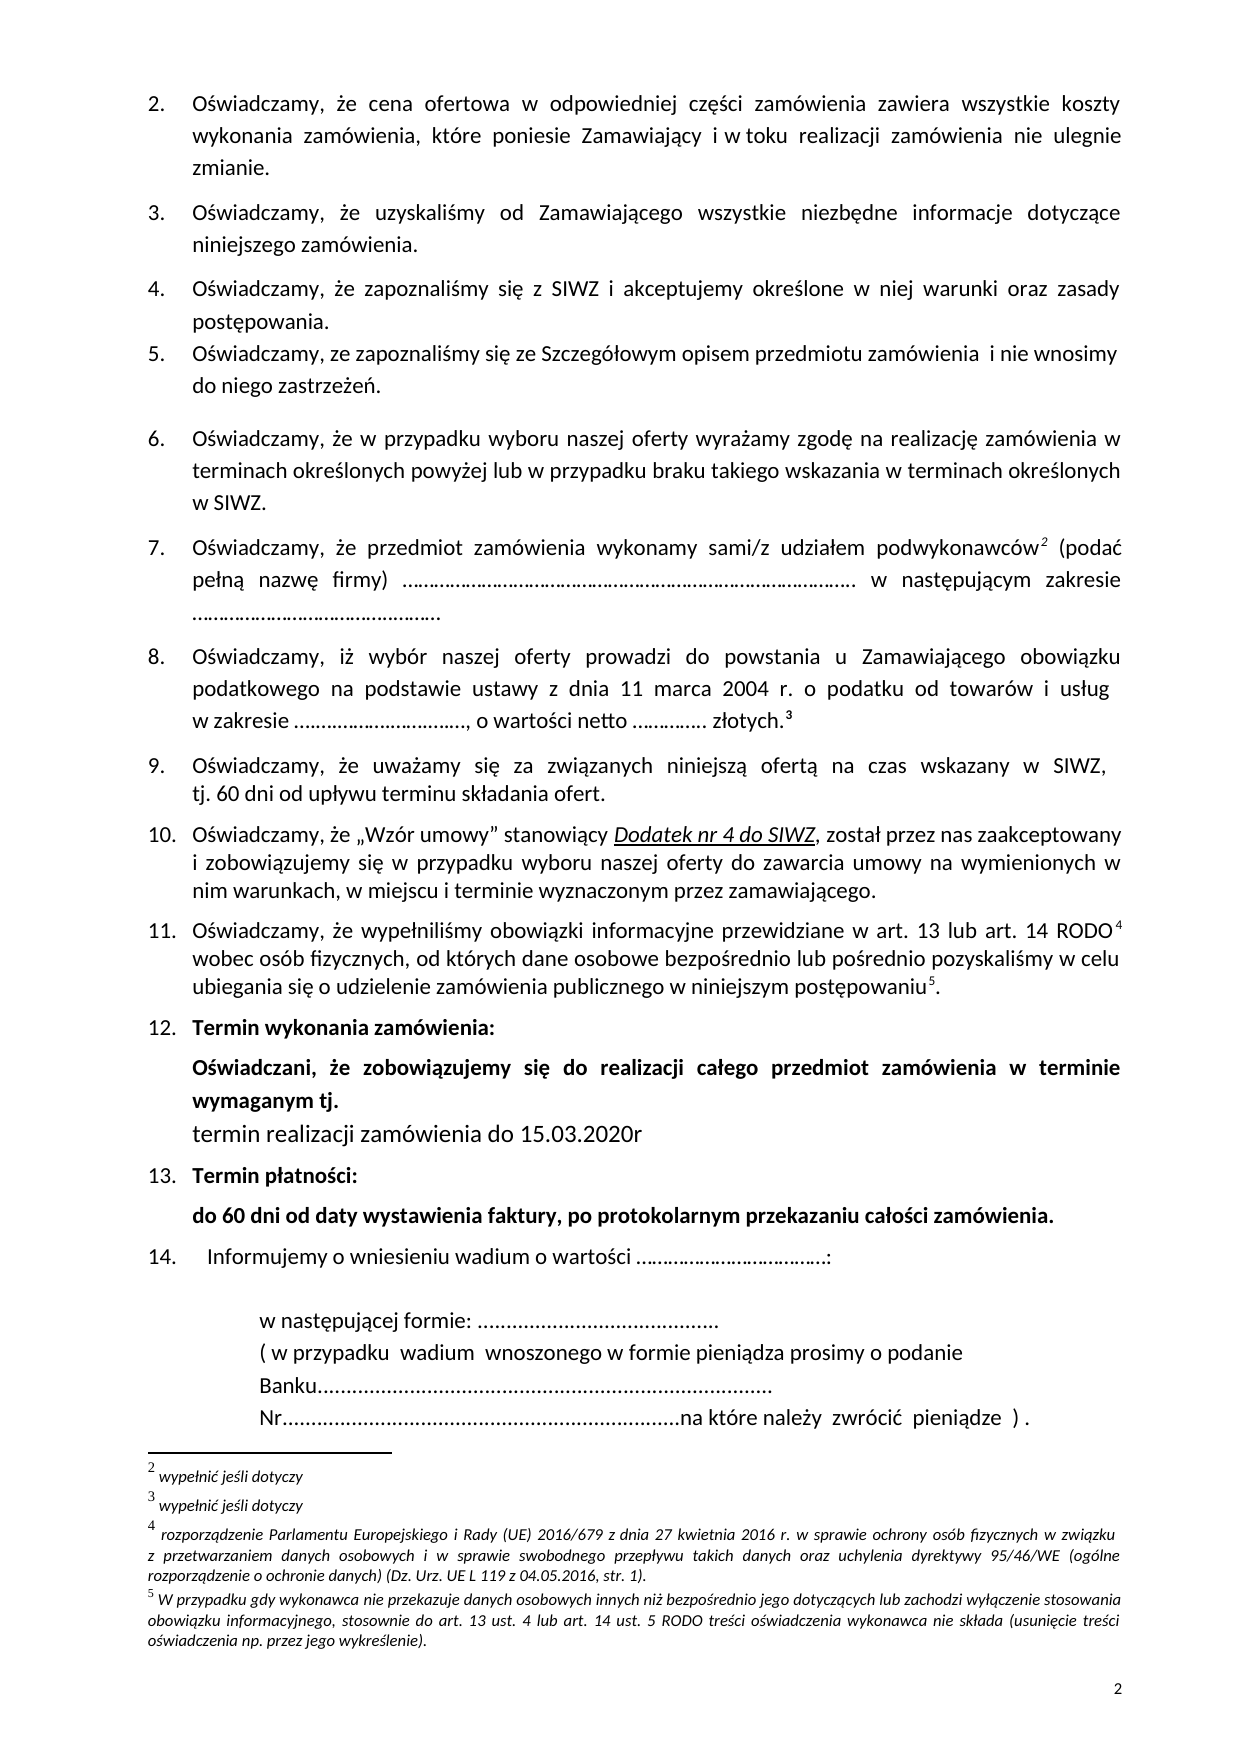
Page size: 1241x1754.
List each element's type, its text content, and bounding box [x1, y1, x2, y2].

list Oświadczamy, ze zapoznaliśmy się ze Szczegółowym opisem przedmiotu zamówienia i nie wnosimy do niego zastrzeżeń. [148, 339, 1122, 399]
list Informujemy o wniesieniu wadium o wartości ………………………………: [148, 1242, 1122, 1270]
list Oświadczamy, że w przypadku wyboru naszej oferty wyrażamy zgodę na realizację zamówienia w terminach określonych powyżej lub w przypadku braku takiego wskazania w terminach określonych w SIWZ. [148, 424, 1122, 517]
list Oświadczamy, że uważamy się za związanych niniejszą ofertą na czas wskazany w SIWZ, tj. 60 dni od upływu terminu składania ofert. [148, 751, 1122, 807]
text Oświadczani, że zobowiązujemy się do realizacji całego przedmiot zamówienia w terminie wymaganym tj. [192, 1053, 1122, 1114]
text do 60 dni od daty wystawienia faktury, po protokolarnym przekazaniu całości zamówienia. [192, 1201, 1122, 1229]
list Oświadczamy, iż wybór naszej oferty prowadzi do powstania u Zamawiającego obowiązku podatkowego na podstawie ustawy z dnia 11 marca 2004 r. o podatku od towarów i usług w zakresie ….….……….…….….…, o wartości netto ………….. złotych. [148, 642, 1122, 735]
list Oświadczamy, że „Wzór umowy” stanowiący Dodatek nr 4 do SIWZ, został przez nas zaakceptowany i zobowiązujemy się w przypadku wyboru naszej oferty do zawarcia umowy na wymienionych w nim warunkach, w miejscu i terminie wyznaczonym przez zamawiającego. [148, 820, 1122, 904]
list Termin wykonania zamówienia: [148, 1013, 1122, 1041]
list Oświadczamy, że wypełniliśmy obowiązki informacyjne przewidziane w art. 13 lub art. 14 RODO wobec osób fizycznych, od których dane osobowe bezpośrednio lub pośrednio pozyskaliśmy w celu ubiegania się o udzielenie zamówienia publicznego w niniejszym postępowaniu. [148, 916, 1122, 1001]
list Oświadczamy, że cena ofertowa w odpowiedniej części zamówienia zawiera wszystkie koszty wykonania zamówienia, które poniesie Zamawiający i w toku realizacji zamówienia nie ulegnie zmianie. [148, 89, 1122, 181]
list Oświadczamy, że przedmiot zamówienia wykonamy sami/z udziałem podwykonawców (podać pełną nazwę firmy) ………………………………………………………………………….. w następującym zakresie ………………………………..……… [148, 533, 1122, 626]
list w następującej formie: .......................................... ( w przypadku wadium wnoszonego w formie pieniądza prosimy o podanie Banku............................................................................... [259, 1306, 1122, 1399]
list Oświadczamy, że zapoznaliśmy się z SIWZ i akceptujemy określone w niej warunki oraz zasady postępowania. [148, 274, 1122, 335]
list Termin płatności: [148, 1161, 1122, 1189]
text termin realizacji zamówienia do 15.03.2020r [192, 1118, 1122, 1148]
list Oświadczamy, że uzyskaliśmy od Zamawiającego wszystkie niezbędne informacje dotyczące niniejszego zamówienia. [148, 198, 1122, 258]
list Nr.....................................................................na które należy zwrócić pieniądze ) . [259, 1403, 1122, 1431]
